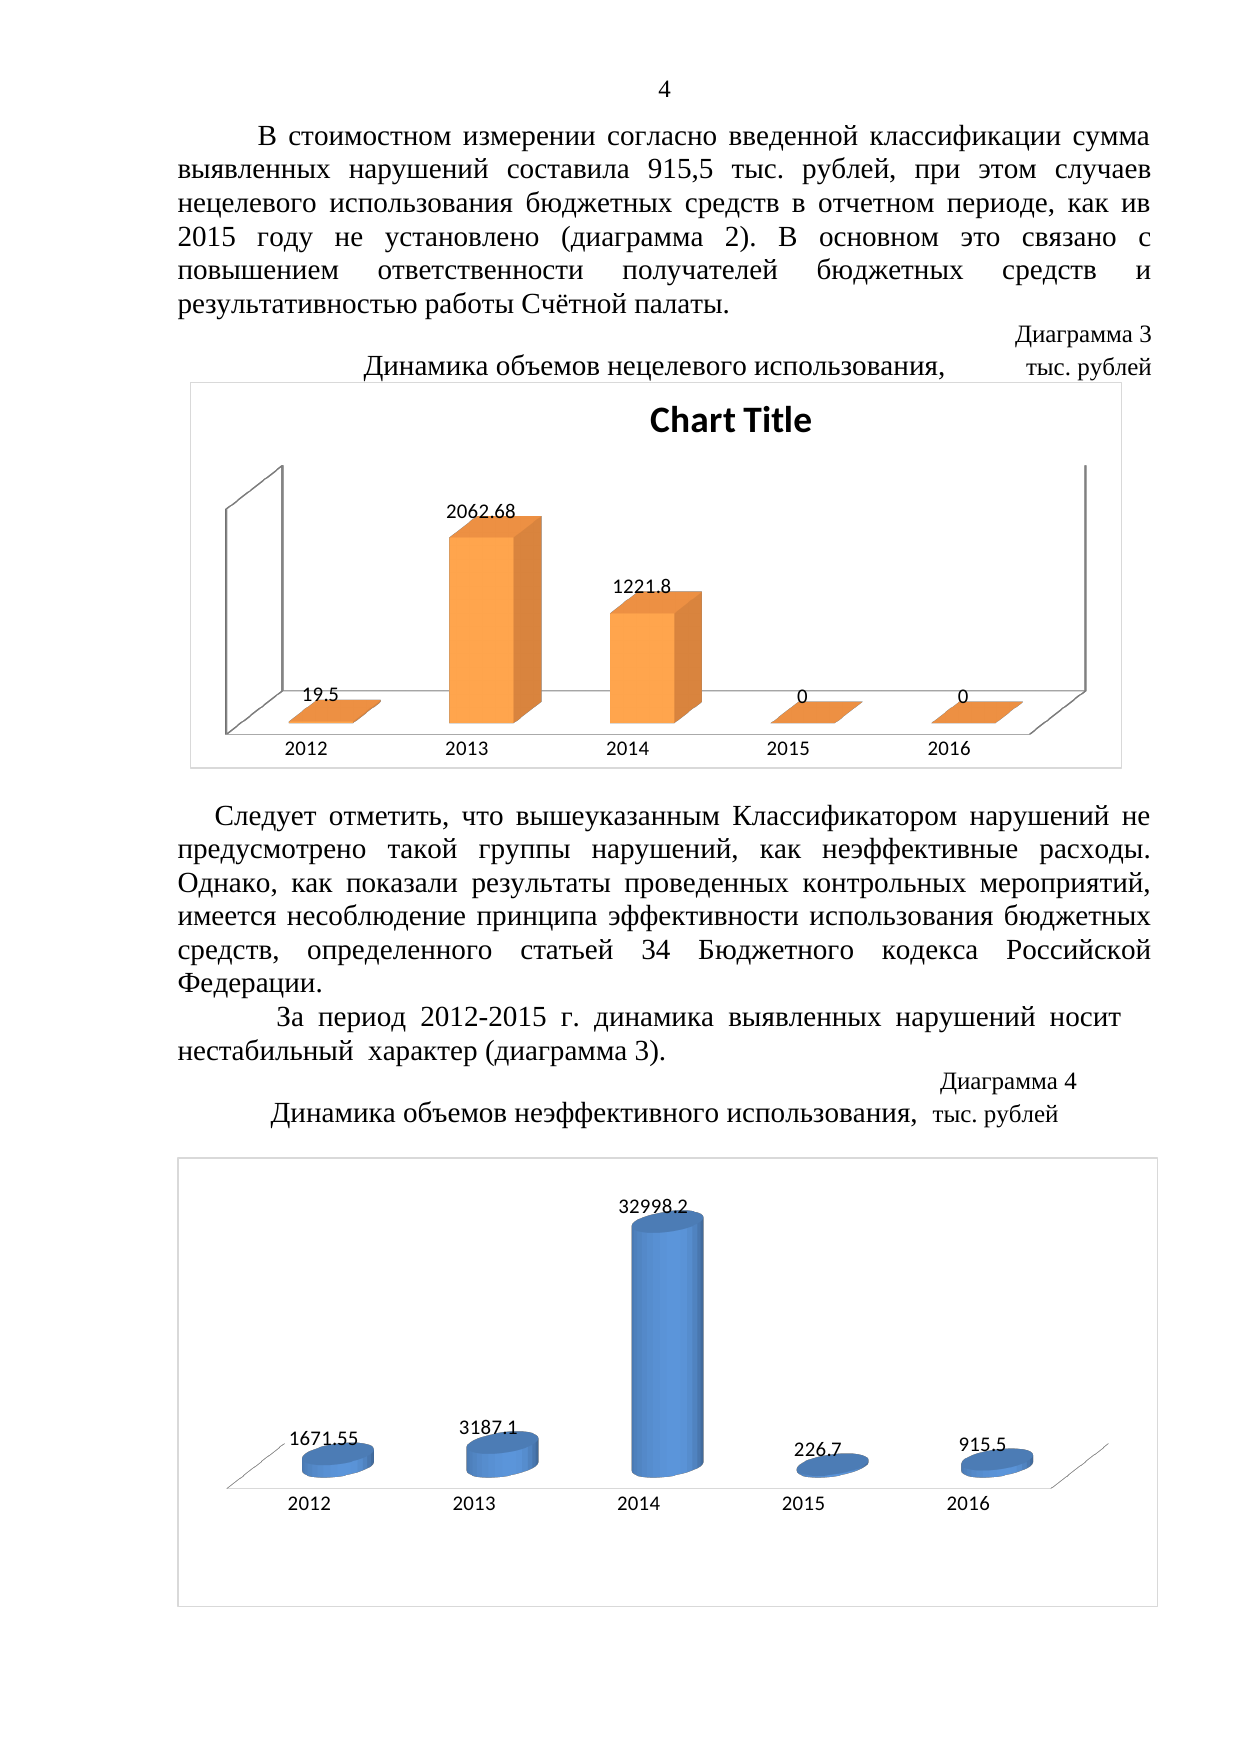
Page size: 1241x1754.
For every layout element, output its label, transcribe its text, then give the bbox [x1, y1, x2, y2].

text Диаграмма 4 [177, 1066, 1152, 1095]
text Диаграмма 3 [177, 319, 1152, 348]
text В стоимостном измерении согласно введенной классификации сумма выявленных нарушений составила 915,5 тыс. рублей, при этом случаев нецелевого использования бюджетных средств в отчетном периоде, как ив 2015 году не установлено (диаграмма 2). В основном это связано с повышением ответственности получателей бюджетных средств и результативностью работы Счётной палаты. [177, 118, 1152, 319]
text Динамика объемов неэффективного использования, тыс. рублей [177, 1095, 1152, 1128]
text Следует отметить, что вышеуказанным Классификатором нарушений не предусмотрено такой группы нарушений, как неэффективные расходы. Однако, как показали результаты проведенных контрольных мероприятий, имеется несоблюдение принципа эффективности использования бюджетных средств, определенного статьей 34 Бюджетного кодекса Российской Федерации. [177, 798, 1152, 999]
text Динамика объемов нецелевого использования, тыс. рублей [177, 348, 1152, 382]
text За период 2012-2015 г. динамика выявленных нарушений носит нестабильный характер (диаграмма 3). [177, 999, 1122, 1066]
